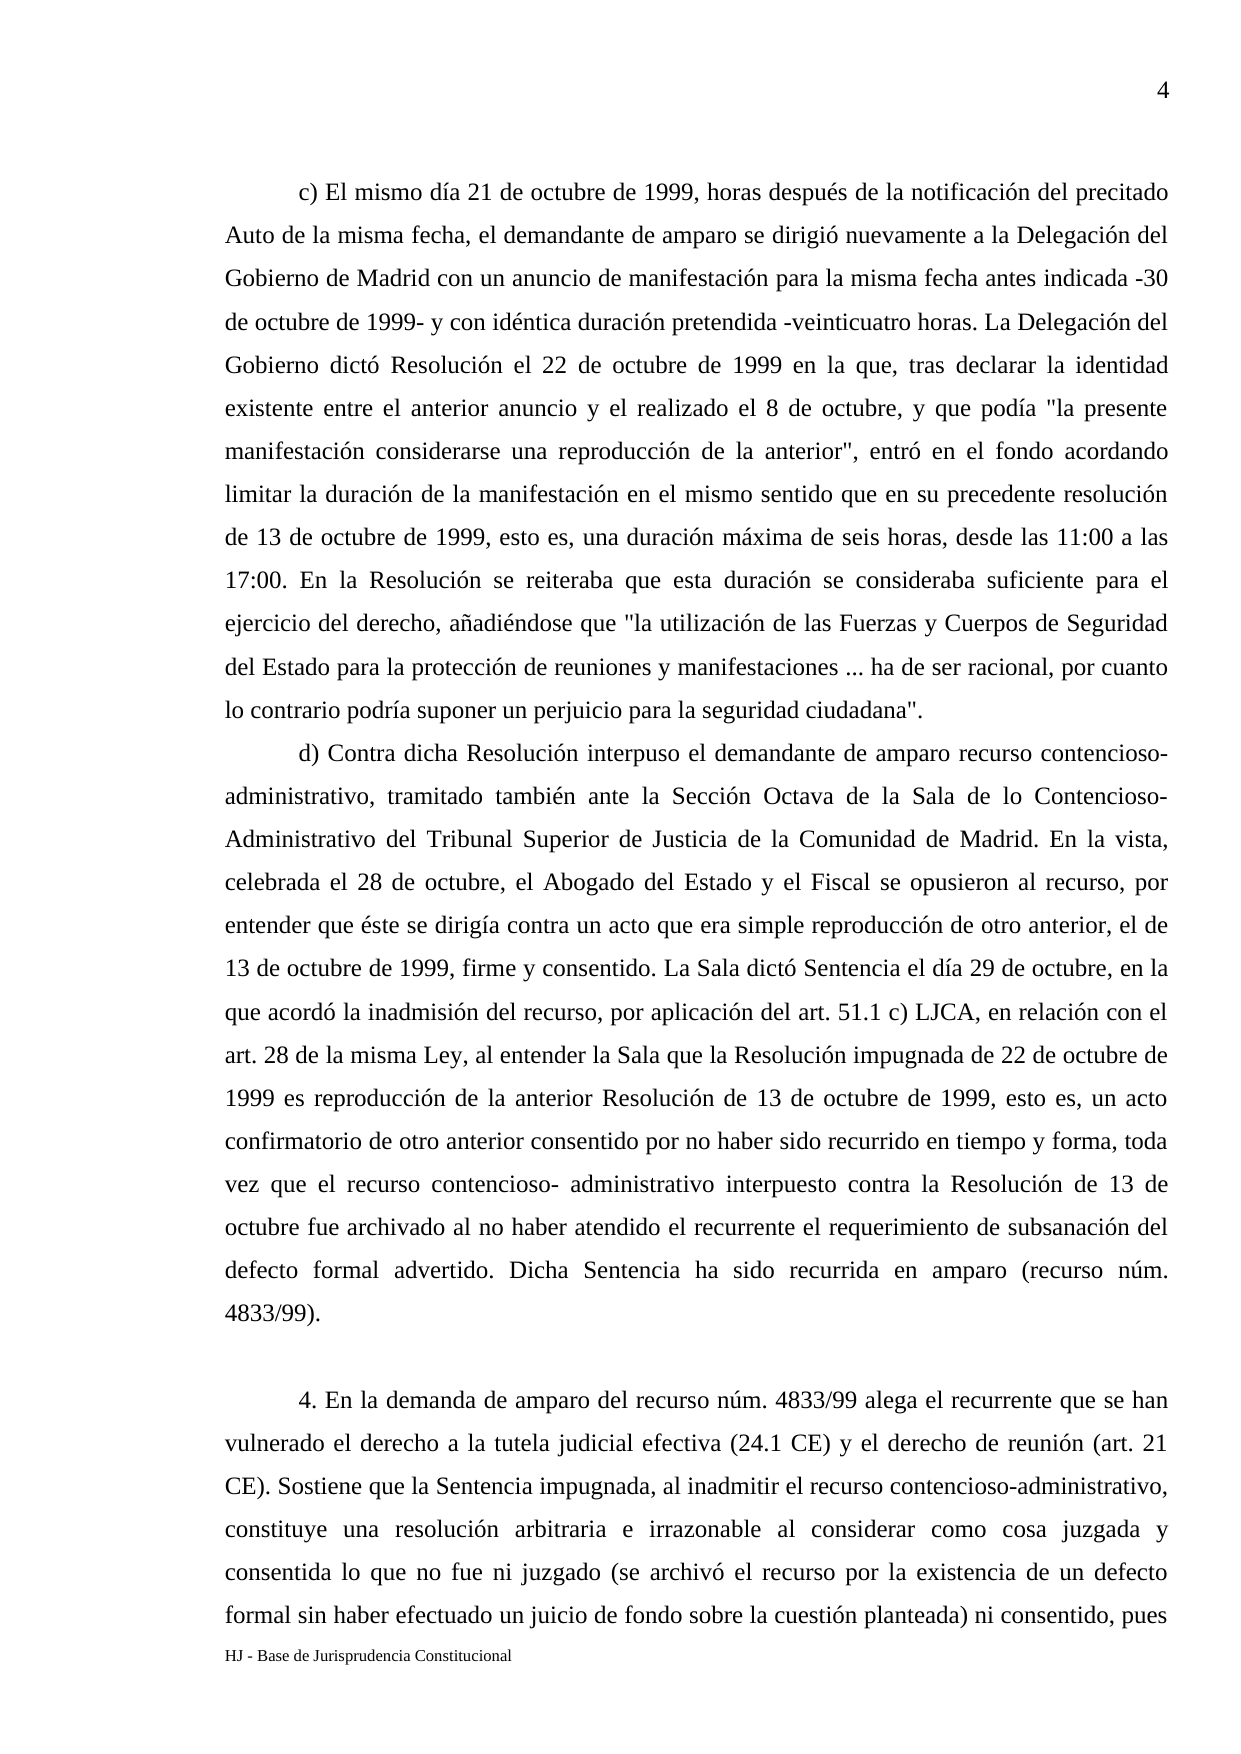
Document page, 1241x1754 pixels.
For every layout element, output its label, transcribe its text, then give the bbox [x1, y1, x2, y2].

text d) Contra dicha Resolución interpuso el demandante de amparo recurso contencioso- administrativo, tramitado también ante la Sección Octava de la Sala de lo Contencioso- Administrativo del Tribunal Superior de Justicia de la Comunidad de Madrid. En la vista, celebrada el 28 de octubre, el Abogado del Estado y el Fiscal se opusieron al recurso, por entender que éste se dirigía contra un acto que era simple reproducción de otro anterior, el de 13 de octubre de 1999, firme y consentido. La Sala dictó Sentencia el día 29 de octubre, en la que acordó la inadmisión del recurso, por aplicación del art. 51.1 c) LJCA, en relación con el art. 28 de la misma Ley, al entender la Sala que la Resolución impugnada de 22 de octubre de 1999 es reproducción de la anterior Resolución de 13 de octubre de 1999, esto es, un acto confirmatorio de otro anterior consentido por no haber sido recurrido en tiempo y forma, toda vez que el recurso contencioso- administrativo interpuesto contra la Resolución de 13 de octubre fue archivado al no haber atendido el recurrente el requerimiento de subsanación del defecto formal advertido. Dicha Sentencia ha sido recurrida en amparo (recurso núm. 4833/99). [224, 738, 1169, 1327]
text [224, 1385, 1169, 1629]
text c) El mismo día 21 de octubre de 1999, horas después de la notificación del precitado Auto de la misma fecha, el demandante de amparo se dirigió nuevamente a la Delegación del Gobierno de Madrid con un anuncio de manifestación para la misma fecha antes indicada -30 de octubre de 1999- y con idéntica duración pretendida -veinticuatro horas. La Delegación del Gobierno dictó Resolución el 22 de octubre de 1999 en la que, tras declarar la identidad existente entre el anterior anuncio y el realizado el 8 de octubre, y que podía "la presente manifestación considerarse una reproducción de la anterior", entró en el fondo acordando limitar la duración de la manifestación en el mismo sentido que en su precedente resolución de 13 de octubre de 1999, esto es, una duración máxima de seis horas, desde las 11:00 a las 17:00. En la Resolución se reiteraba que esta duración se consideraba suficiente para el ejercicio del derecho, añadiéndose que "la utilización de las Fuerzas y Cuerpos de Seguridad del Estado para la protección de reuniones y manifestaciones ... ha de ser racional, por cuanto lo contrario podría suponer un perjuicio para la seguridad ciudadana". [224, 177, 1169, 723]
